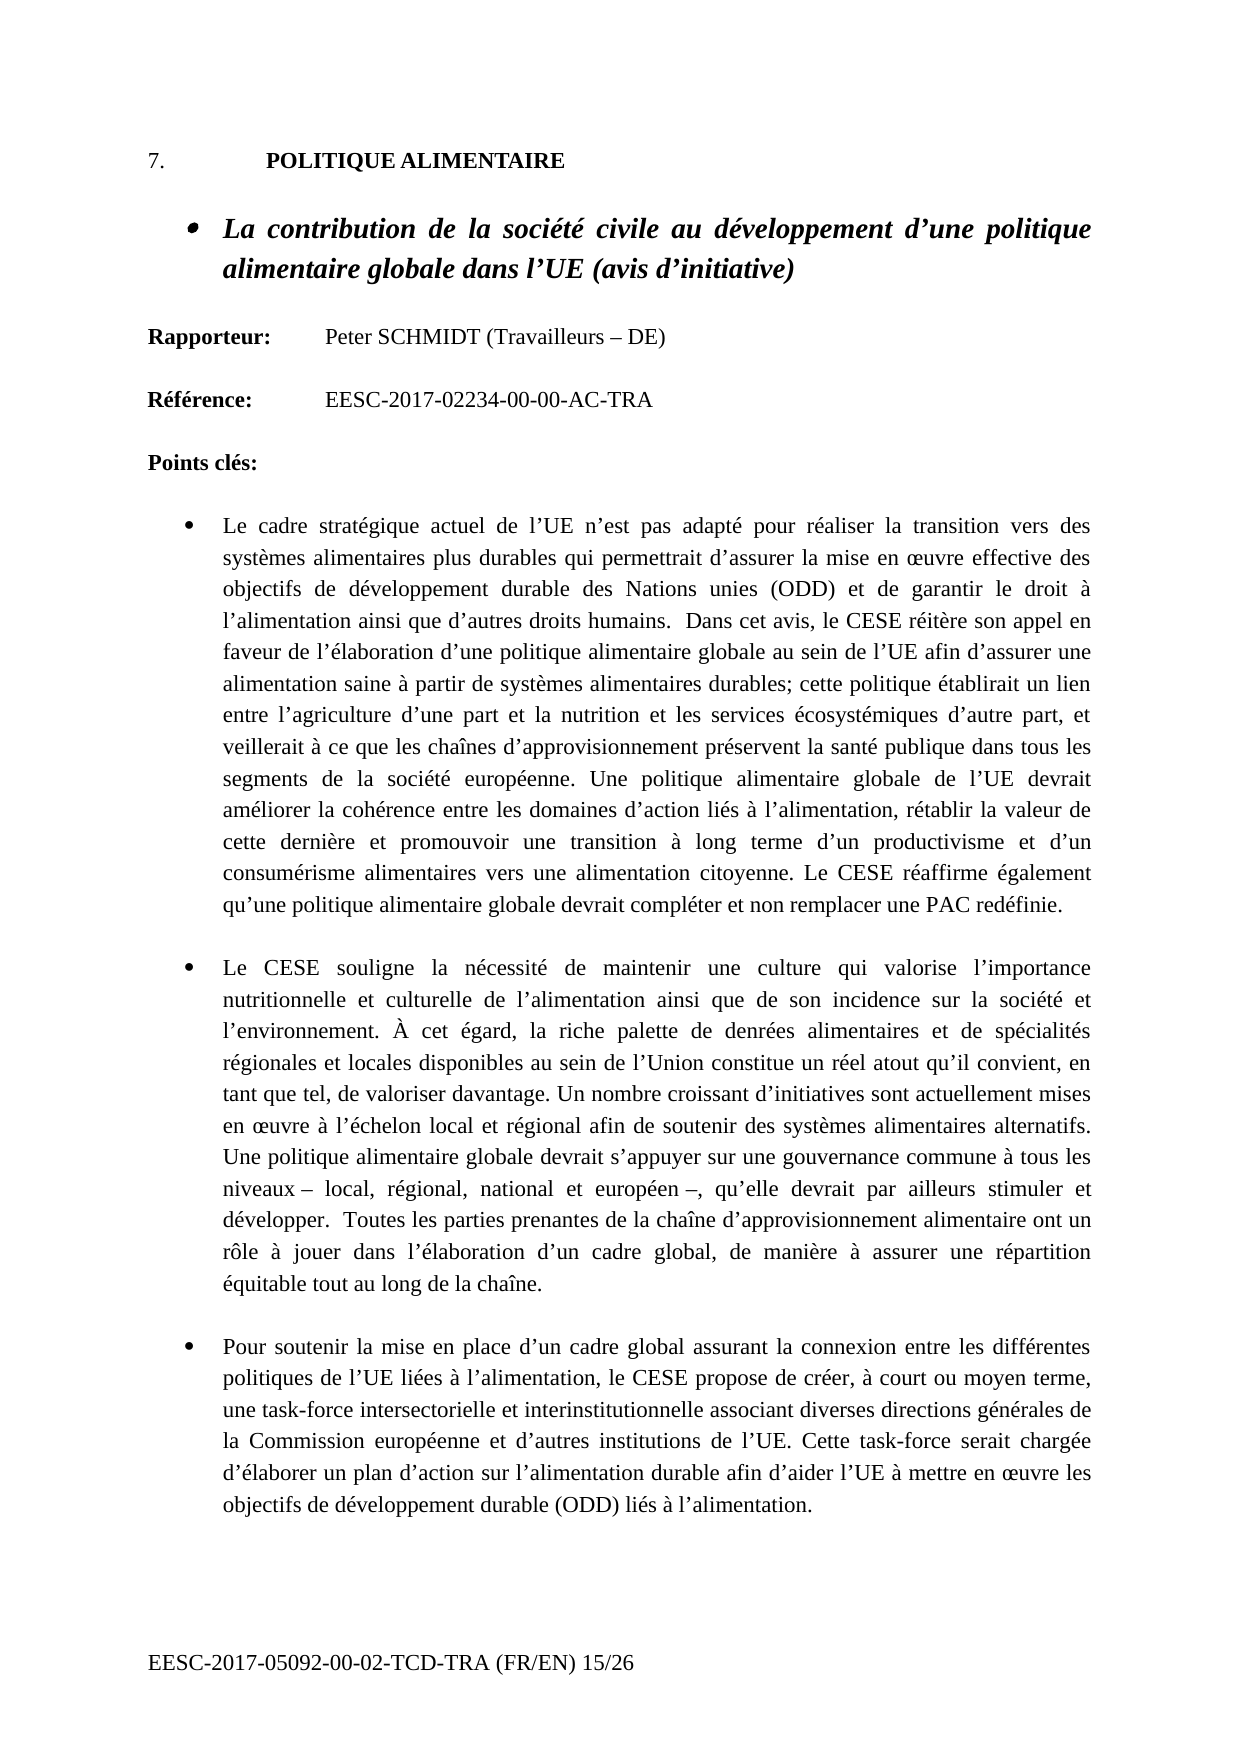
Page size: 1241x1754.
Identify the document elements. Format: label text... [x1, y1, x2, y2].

list Le CESE souligne la nécessité de maintenir une culture qui valorise l’importance nutritionnelle et culturelle de l’alimentation ainsi que de son incidence sur la société et l’environnement. À cet égard, la riche palette de denrées alimentaires et de spécialités régionales et locales disponibles au sein de l’Union constitue un réel atout qu’il convient, en tant que tel, de valoriser davantage. Un nombre croissant d’initiatives sont actuellement mises en œuvre à l’échelon local et régional afin de soutenir des systèmes alimentaires alternatifs. Une politique alimentaire globale devrait s’appuyer sur une gouvernance commune à tous les niveaux – local, régional, national et européen –, qu’elle devrait par ailleurs stimuler et développer. Toutes les parties prenantes de la chaîne d’approvisionnement alimentaire ont un rôle à jouer dans l’élaboration d’un cadre global, de manière à assurer une répartition équitable tout au long de la chaîne. [185, 954, 1093, 1296]
text Référence: EESC-2017-02234-00-00-AC-TRA [147, 386, 1093, 412]
text Rapporteur: Peter SCHMIDT (Travailleurs – DE) [148, 323, 1093, 349]
text Points clés: [148, 449, 1093, 475]
list La contribution de la société civile au développement d’une politique alimentaire globale dans l’UE (avis d’initiative) [185, 211, 1093, 284]
list Pour soutenir la mise en place d’un cadre global assurant la connexion entre les différentes politiques de l’UE liées à l’alimentation, le CESE propose de créer, à court ou moyen terme, une task-force intersectorielle et interinstitutionnelle associant diverses directions générales de la Commission européenne et d’autres institutions de l’UE. Cette task-force serait chargée d’élaborer un plan d’action sur l’alimentation durable afin d’aider l’UE à mettre en œuvre les objectifs de développement durable (ODD) liés à l’alimentation. [185, 1333, 1093, 1517]
list Le cadre stratégique actuel de l’UE n’est pas adapté pour réaliser la transition vers des systèmes alimentaires plus durables qui permettrait d’assurer la mise en œuvre effective des objectifs de développement durable des Nations unies (ODD) et de garantir le droit à l’alimentation ainsi que d’autres droits humains. Dans cet avis, le CESE réitère son appel en faveur de l’élaboration d’une politique alimentaire globale au sein de l’UE afin d’assurer une alimentation saine à partir de systèmes alimentaires durables; cette politique établirait un lien entre l’agriculture d’une part et la nutrition et les services écosystémiques d’autre part, et veillerait à ce que les chaînes d’approvisionnement préservent la santé publique dans tous les segments de la société européenne. Une politique alimentaire globale de l’UE devrait améliorer la cohérence entre les domaines d’action liés à l’alimentation, rétablir la valeur de cette dernière et promouvoir une transition à long terme d’un productivisme et d’un consumérisme alimentaires vers une alimentation citoyenne. Le CESE réaffirme également qu’une politique alimentaire globale devrait compléter et non remplacer une PAC redéfinie. [185, 512, 1093, 917]
subtitle Politique alimentaire [148, 148, 1093, 174]
